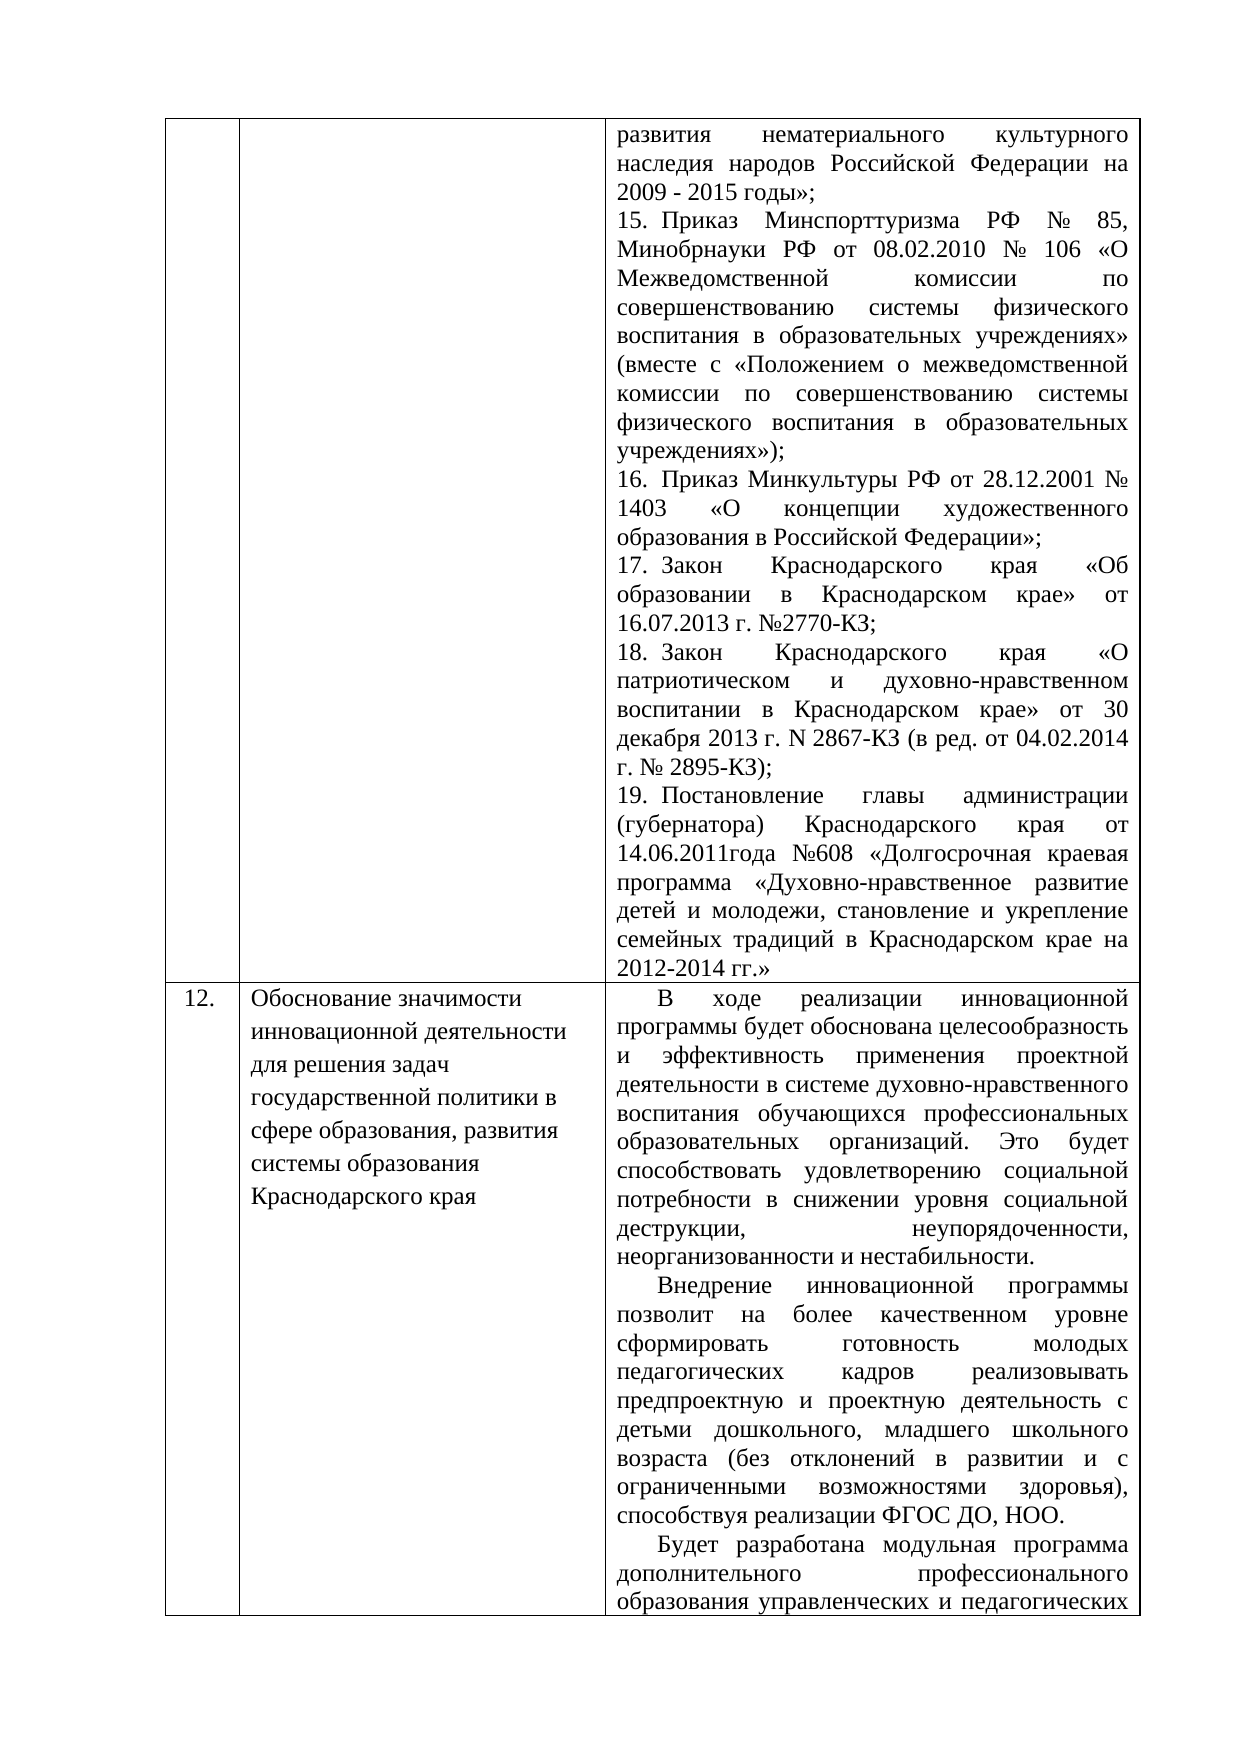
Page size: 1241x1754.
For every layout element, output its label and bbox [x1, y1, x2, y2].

table_cell [606, 119, 1139, 982]
table_cell [166, 119, 239, 982]
table_cell [240, 119, 605, 982]
table_cell [240, 983, 605, 1615]
table_cell [606, 983, 1139, 1615]
table_cell [166, 983, 239, 1615]
